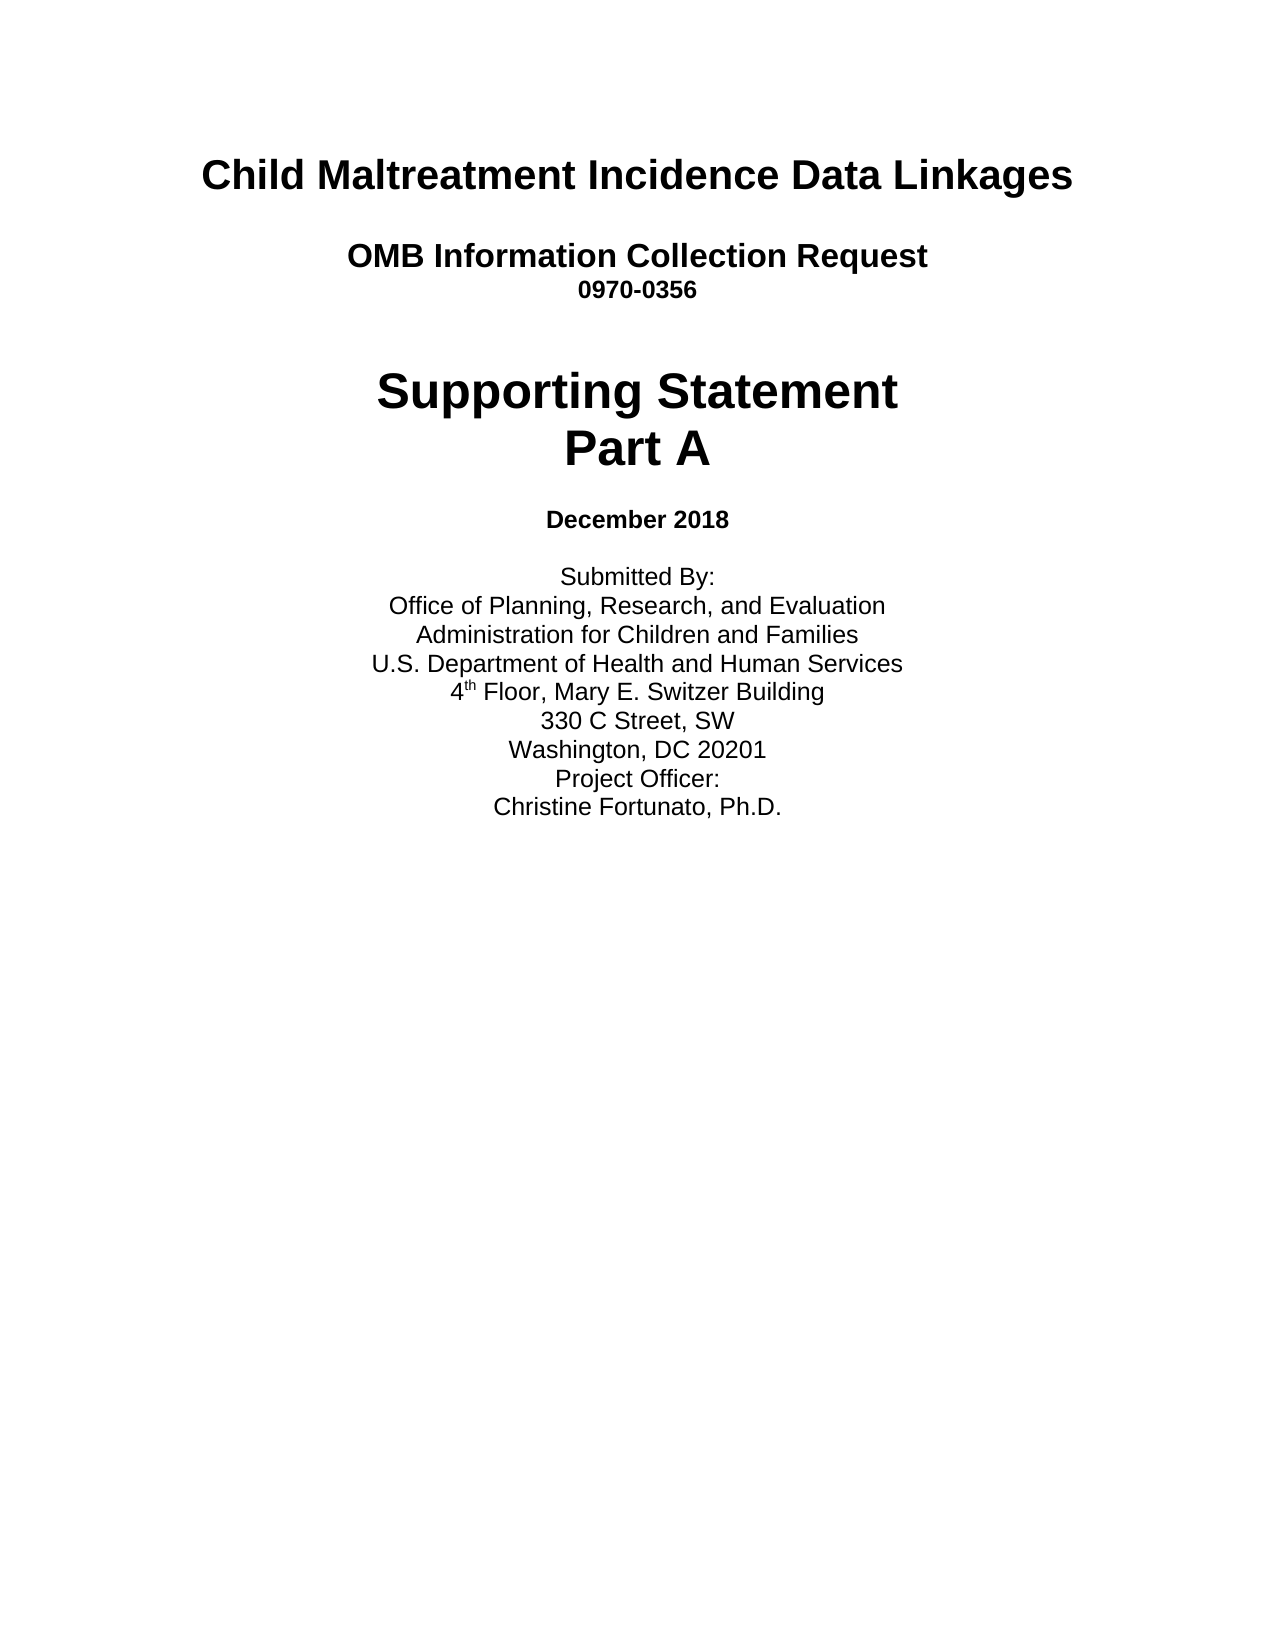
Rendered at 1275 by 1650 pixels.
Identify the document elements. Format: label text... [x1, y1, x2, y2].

text Project Officer: [150, 763, 1125, 792]
text December 2018 [150, 505, 1125, 533]
text Supporting Statement [150, 361, 1125, 418]
text Christine Fortunato, Ph.D. [150, 792, 1125, 821]
text Administration for Children and Families [150, 620, 1125, 648]
title OMB Information Collection Request [150, 236, 1125, 275]
text 330 C Street, SW [150, 706, 1125, 735]
text Submitted By: [150, 562, 1125, 591]
text Washington, DC 20201 [150, 735, 1125, 763]
text Part A [150, 418, 1125, 476]
text 4th Floor, Mary E. Switzer Building [150, 677, 1125, 706]
text Office of Planning, Research, and Evaluation [150, 591, 1125, 620]
text U.S. Department of Health and Human Services [150, 648, 1125, 677]
title Child Maltreatment Incidence Data Linkages [150, 150, 1125, 198]
text 0970-0356 [150, 275, 1125, 303]
